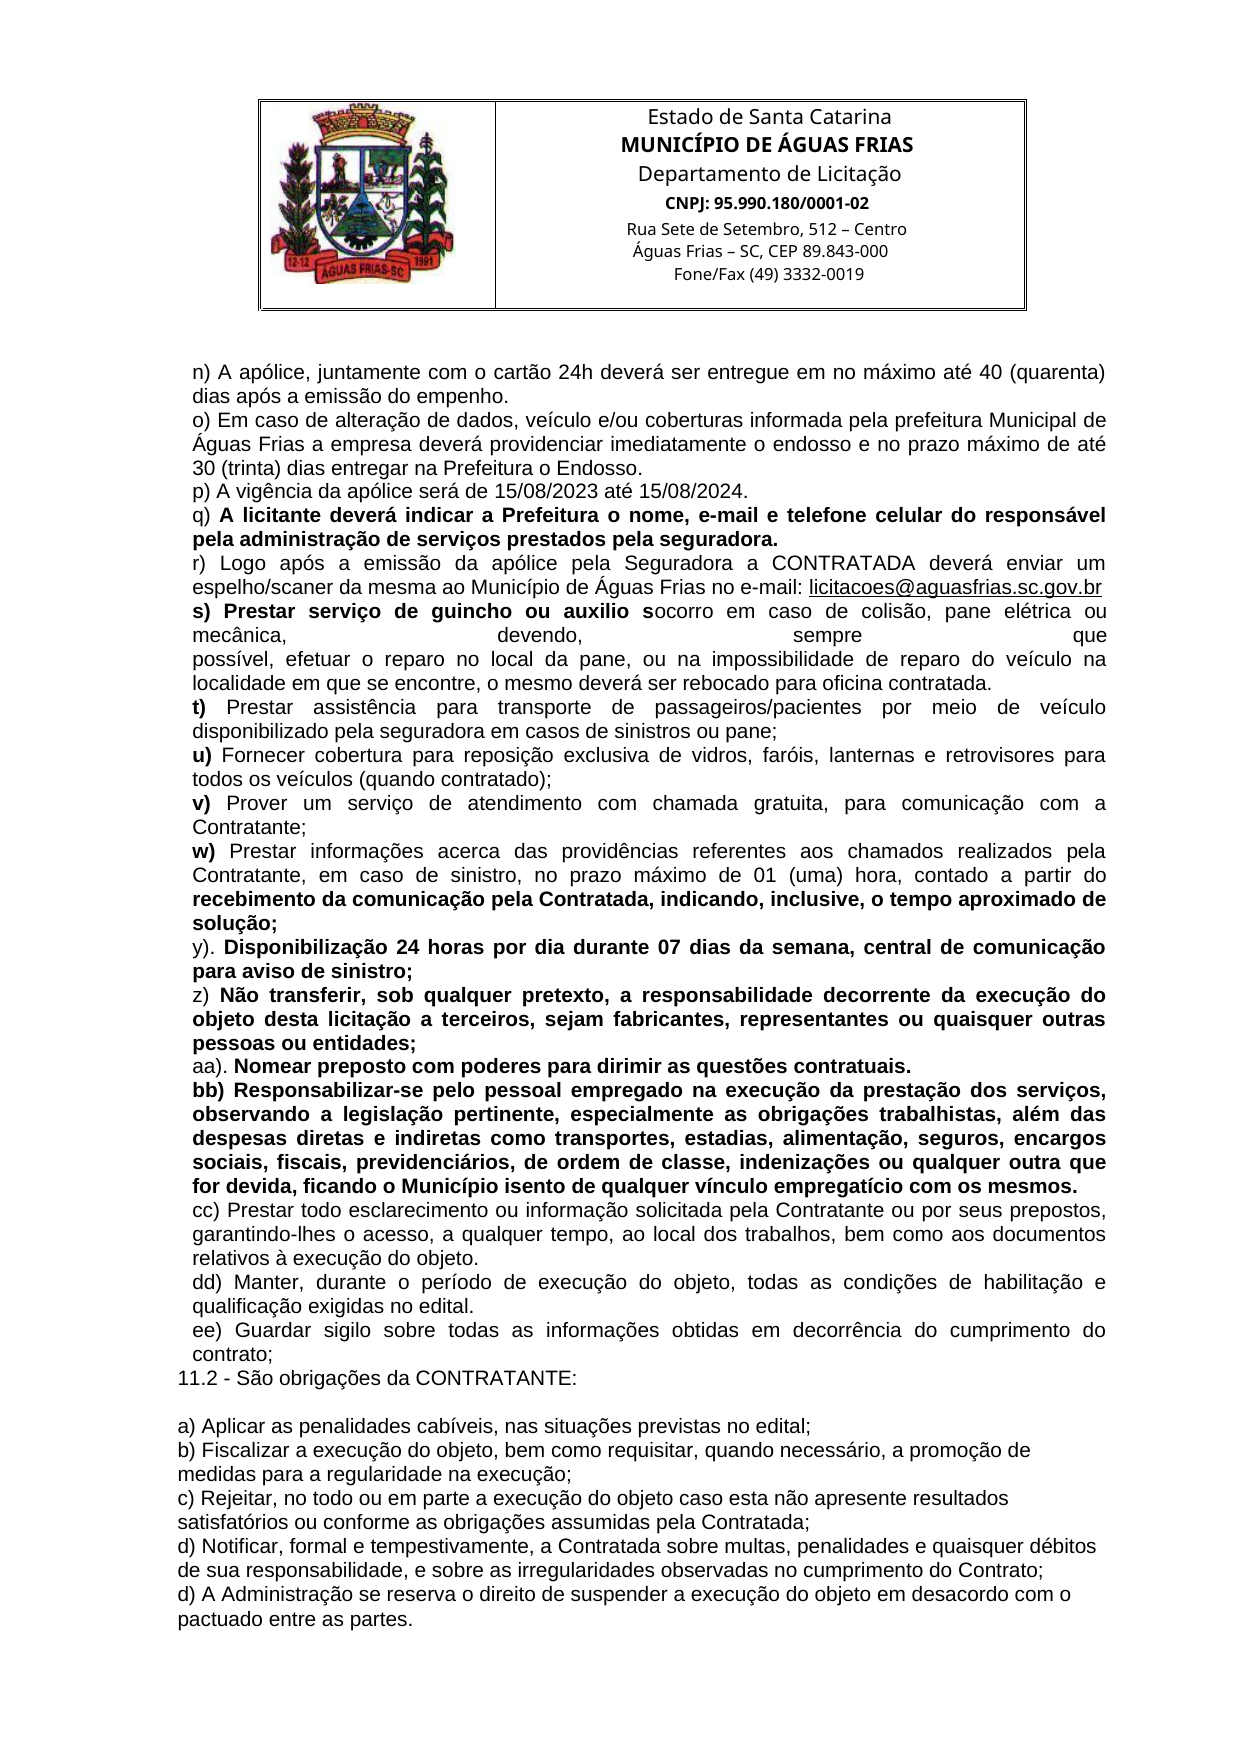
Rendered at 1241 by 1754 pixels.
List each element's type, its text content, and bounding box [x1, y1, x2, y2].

text y). Disponibilização 24 horas por dia durante 07 dias da semana, central de comunicação para aviso de sinistro; [192, 934, 1107, 982]
text r) Logo após a emissão da apólice pela Seguradora a CONTRATADA deverá enviar um espelho/scaner da mesma ao Município de Águas Frias no e-mail: licitacoes@aguasfrias.sc.gov.br [192, 551, 1107, 599]
text u) Fornecer cobertura para reposição exclusiva de vidros, faróis, lanternas e retrovisores para todos os veículos (quando contratado); [192, 743, 1107, 791]
text cc) Prestar todo esclarecimento ou informação solicitada pela Contratante ou por seus prepostos, garantindo-lhes o acesso, a qualquer tempo, ao local dos trabalhos, bem como aos documentos relativos à execução do objeto. [192, 1198, 1107, 1270]
text a) Aplicar as penalidades cabíveis, nas situações previstas no edital; [177, 1414, 1107, 1438]
text 11.2 - São obrigações da CONTRATANTE: [177, 1366, 1107, 1390]
text n) A apólice, juntamente com o cartão 24h deverá ser entregue em no máximo até 40 (quarenta) dias após a emissão do empenho. [192, 359, 1107, 407]
text s) Prestar serviço de guincho ou auxilio socorro em caso de colisão, pane elétrica ou mecânica, devendo, sempre que possível, efetuar o reparo no local da pane, ou na impossibilidade de reparo do veículo na localidade em que se encontre, o mesmo deverá ser rebocado para oficina contratada. [192, 599, 1107, 695]
text d) Notificar, formal e tempestivamente, a Contratada sobre multas, penalidades e quaisquer débitos de sua responsabilidade, e sobre as irregularidades observadas no cumprimento do Contrato; [177, 1533, 1107, 1581]
text b) Fiscalizar a execução do objeto, bem como requisitar, quando necessário, a promoção de medidas para a regularidade na execução; [177, 1438, 1107, 1486]
text o) Em caso de alteração de dados, veículo e/ou coberturas informada pela prefeitura Municipal de Águas Frias a empresa deverá providenciar imediatamente o endosso e no prazo máximo de até 30 (trinta) dias entregar na Prefeitura o Endosso. [192, 407, 1107, 479]
text z) Não transferir, sob qualquer pretexto, a responsabilidade decorrente da execução do objeto desta licitação a terceiros, sejam fabricantes, representantes ou quaisquer outras pessoas ou entidades; [192, 982, 1107, 1054]
text c) Rejeitar, no todo ou em parte a execução do objeto caso esta não apresente resultados satisfatórios ou conforme as obrigações assumidas pela Contratada; [177, 1486, 1107, 1533]
text v) Prover um serviço de atendimento com chamada gratuita, para comunicação com a Contratante; [192, 791, 1107, 839]
text t) Prestar assistência para transporte de passageiros/pacientes por meio de veículo disponibilizado pela seguradora em casos de sinistros ou pane; [192, 695, 1107, 743]
text d) A Administração se reserva o direito de suspender a execução do objeto em desacordo com o pactuado entre as partes. [177, 1581, 1107, 1632]
text dd) Manter, durante o período de execução do objeto, todas as condições de habilitação e qualificação exigidas no edital. [192, 1270, 1107, 1318]
text aa). Nomear preposto com poderes para dirimir as questões contratuais. [192, 1054, 1107, 1078]
text w) Prestar informações acerca das providências referentes aos chamados realizados pela Contratante, em caso de sinistro, no prazo máximo de 01 (uma) hora, contado a partir do recebimento da comunicação pela Contratada, indicando, inclusive, o tempo aproximado de solução; [192, 839, 1107, 934]
text ee) Guardar sigilo sobre todas as informações obtidas em decorrência do cumprimento do contrato; [192, 1318, 1107, 1366]
text q) A licitante deverá indicar a Prefeitura o nome, e-mail e telefone celular do responsável pela administração de serviços prestados pela seguradora. [192, 503, 1107, 551]
text p) A vigência da apólice será de 15/08/2023 até 15/08/2024. [192, 479, 1107, 503]
text bb) Responsabilizar-se pelo pessoal empregado na execução da prestação dos serviços, observando a legislação pertinente, especialmente as obrigações trabalhistas, além das despesas diretas e indiretas como transportes, estadias, alimentação, seguros, encargos sociais, fiscais, previdenciários, de ordem de classe, indenizações ou qualquer outra que for devida, ficando o Município isento de qualquer vínculo empregatício com os mesmos. [192, 1078, 1107, 1198]
picture [270, 102, 457, 284]
